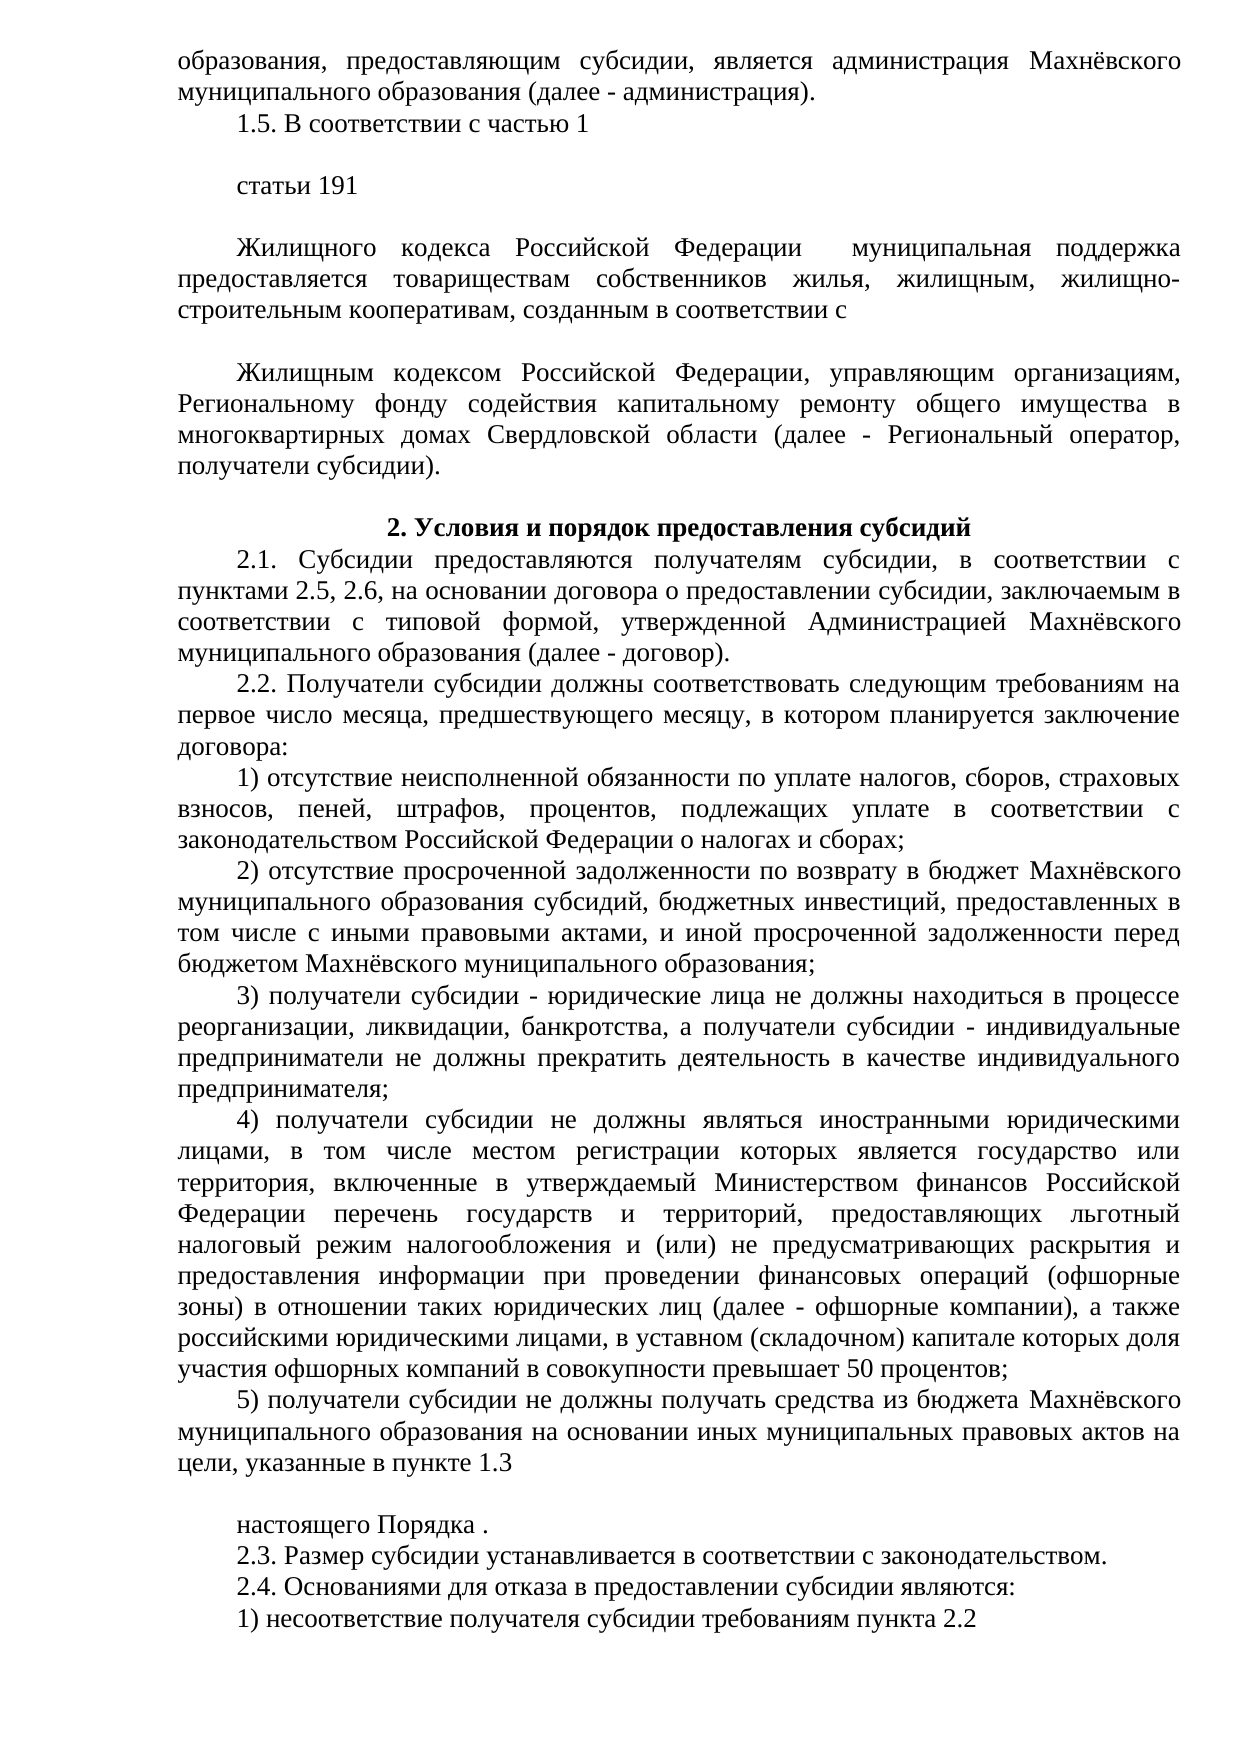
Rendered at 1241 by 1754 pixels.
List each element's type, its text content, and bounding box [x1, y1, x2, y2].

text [177, 44, 1181, 107]
text 2) отсутствие просроченной задолженности по возврату в бюджет Махнёвского муниципального образования субсидий, бюджетных инвестиций, предоставленных в том числе с иными правовыми актами, и иной просроченной задолженности перед бюджетом Махнёвского муниципального образования; [177, 854, 1181, 979]
text 5) получатели субсидии не должны получать средства из бюджета Махнёвского муниципального образования на основании иных муниципальных правовых актов на цели, указанные в пункте 1.3 [177, 1384, 1181, 1477]
text статьи 191 [177, 169, 1181, 200]
text 1.5. В соответствии с частью 1 [177, 107, 1181, 138]
text 1) отсутствие неисполненной обязанности по уплате налогов, сборов, страховых взносов, пеней, штрафов, процентов, подлежащих уплате в соответствии с законодательством Российской Федерации о налогах и сборах; [177, 761, 1181, 854]
text 1) несоответствие получателя субсидии требованиям пункта 2.2 [177, 1602, 1181, 1633]
text 2.4. Основаниями для отказа в предоставлении субсидии являются: [177, 1571, 1181, 1602]
text Жилищным кодексом Российской Федерации, управляющим организациям, Региональному фонду содействия капитальному ремонту общего имущества в многоквартирных домах Свердловской области (далее - Региональный оператор, получатели субсидии). [177, 356, 1181, 480]
text 2.2. Получатели субсидии должны соответствовать следующим требованиям на первое число месяца, предшествующего месяцу, в котором планируется заключение договора: [177, 667, 1181, 761]
text 2.3. Размер субсидии устанавливается в соответствии с законодательством. [177, 1539, 1181, 1571]
text 2. Условия и порядок предоставления субсидий [177, 512, 1181, 543]
text 3) получатели субсидии - юридические лица не должны находиться в процессе реорганизации, ликвидации, банкротства, а получатели субсидии - индивидуальные предприниматели не должны прекратить деятельность в качестве индивидуального предпринимателя; [177, 979, 1181, 1103]
text Жилищного кодекса Российской Федерации муниципальная поддержка предоставляется товариществам собственников жилья, жилищным, жилищно-строительным кооперативам, созданным в соответствии с [177, 231, 1181, 325]
text 4) получатели субсидии не должны являться иностранными юридическими лицами, в том числе местом регистрации которых является государство или территория, включенные в утверждаемый Министерством финансов Российской Федерации перечень государств и территорий, предоставляющих льготный налоговый режим налогообложения и (или) не предусматривающих раскрытия и предоставления информации при проведении финансовых операций (офшорные зоны) в отношении таких юридических лиц (далее - офшорные компании), а также российскими юридическими лицами, в уставном (складочном) капитале которых доля участия офшорных компаний в совокупности превышает 50 процентов; [177, 1103, 1181, 1384]
text 2.1. Субсидии предоставляются получателям субсидии, в соответствии с пунктами 2.5, 2.6, на основании договора о предоставлении субсидии, заключаемым в соответствии с типовой формой, утвержденной Администрацией Махнёвского муниципального образования (далее - договор). [177, 543, 1181, 667]
text настоящего Порядка . [177, 1508, 1181, 1539]
